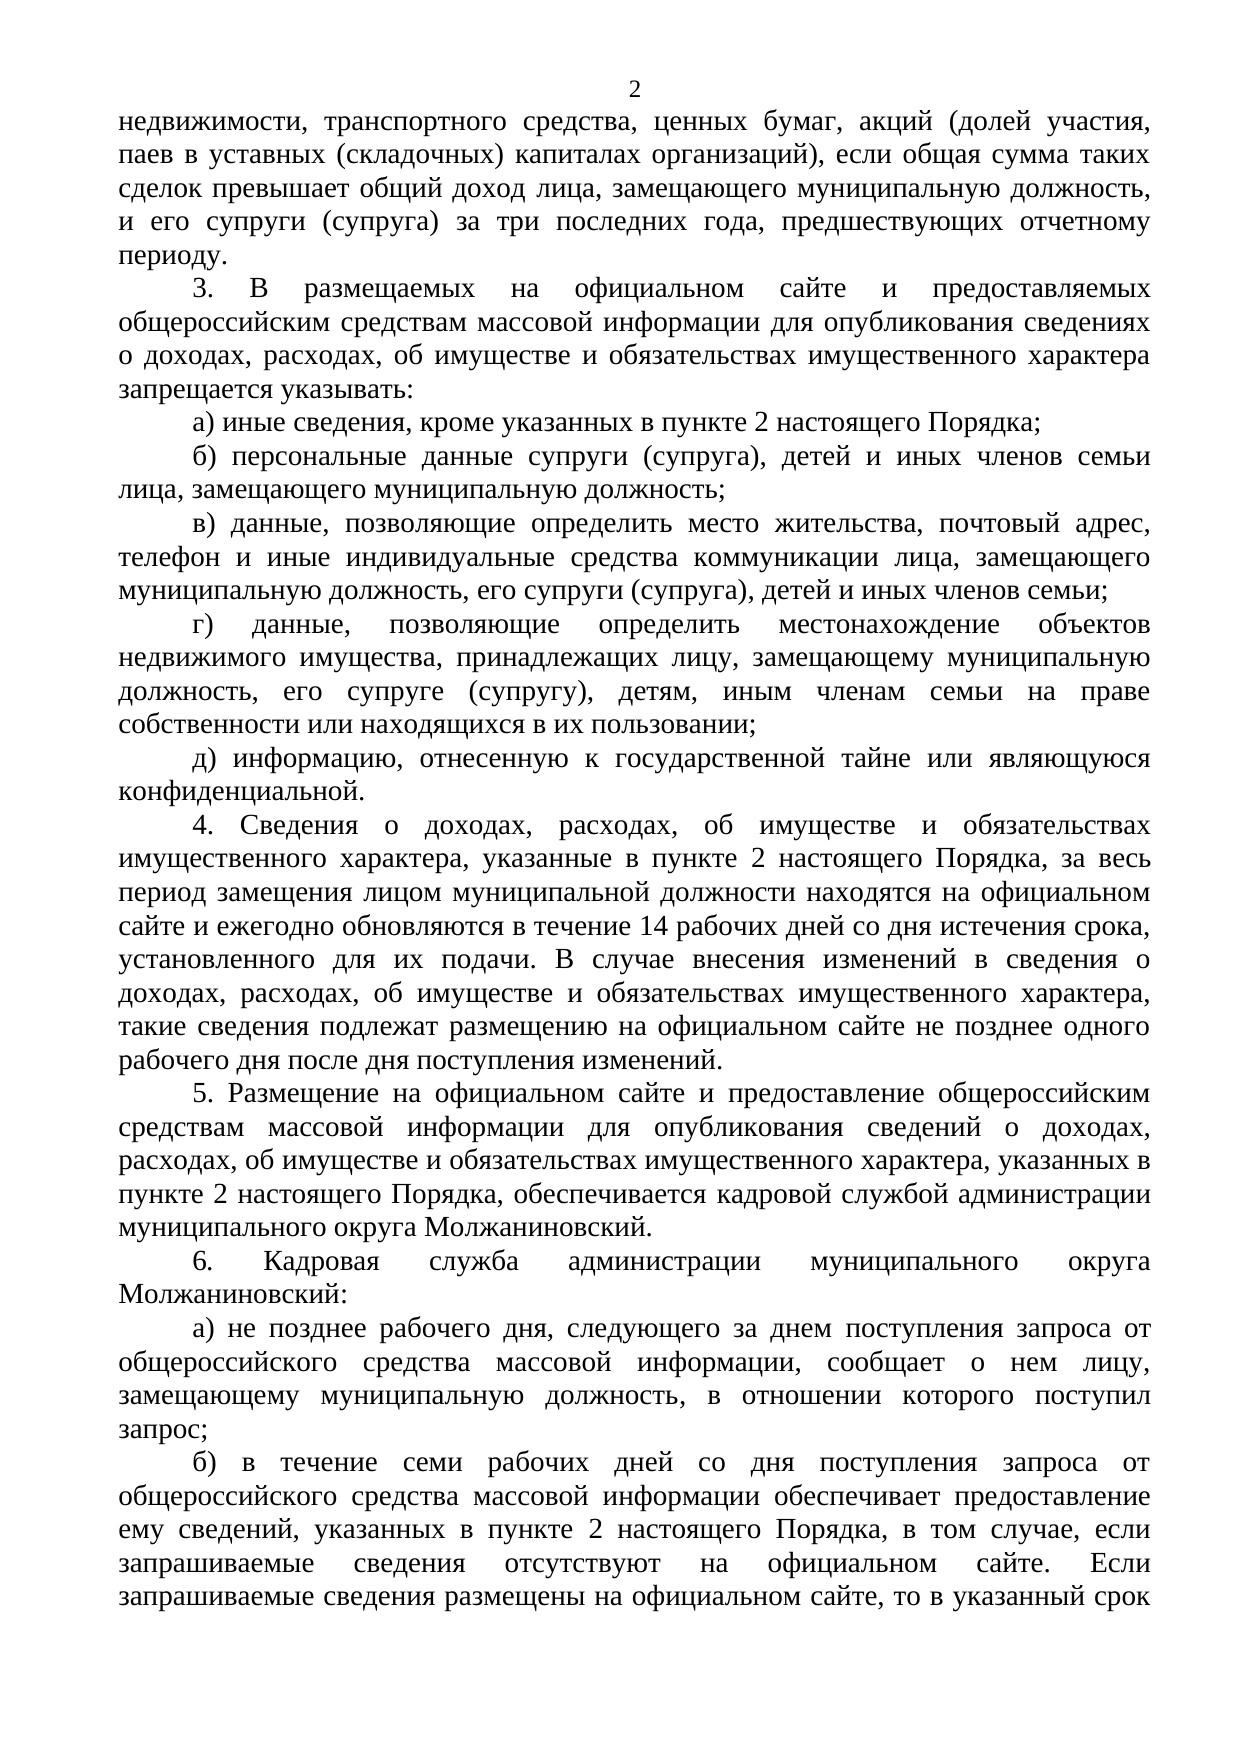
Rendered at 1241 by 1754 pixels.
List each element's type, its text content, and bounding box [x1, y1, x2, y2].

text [118, 1444, 1152, 1612]
text 4. Сведения о доходах, расходах, об имуществе и обязательствах имущественного характера, указанные в пункте 2 настоящего Порядка, за весь период замещения лицом муниципальной должности находятся на официальном сайте и ежегодно обновляются в течение 14 рабочих дней со дня истечения срока, установленного для их подачи. В случае внесения изменений в сведения о доходах, расходах, об имуществе и обязательствах имущественного характера, такие сведения подлежат размещению на официальном сайте не позднее одного рабочего дня после дня поступления изменений. [118, 807, 1152, 1075]
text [118, 103, 1152, 270]
text г) данные, позволяющие определить местонахождение объектов недвижимого имущества, принадлежащих лицу, замещающему муниципальную должность, его супруге (супругу), детям, иным членам семьи на праве собственности или находящихся в их пользовании; [118, 606, 1152, 740]
text в) данные, позволяющие определить место жительства, почтовый адрес, телефон и иные индивидуальные средства коммуникации лица, замещающего муниципальную должность, его супруги (супруга), детей и иных членов семьи; [118, 505, 1152, 606]
text 6. Кадровая служба администрации муниципального округа Молжаниновский: [118, 1243, 1152, 1310]
text 3. В размещаемых на официальном сайте и предоставляемых общероссийским средствам массовой информации для опубликования сведениях о доходах, расходах, об имуществе и обязательствах имущественного характера запрещается указывать: [118, 270, 1152, 404]
text б) персональные данные супруги (супруга), детей и иных членов семьи лица, замещающего муниципальную должность; [118, 438, 1152, 505]
text а) не позднее рабочего дня, следующего за днем поступления запроса от общероссийского средства массовой информации, сообщает о нем лицу, замещающему муниципальную должность, в отношении которого поступил запрос; [118, 1310, 1152, 1444]
text а) иные сведения, кроме указанных в пункте 2 настоящего Порядка; [118, 404, 1152, 438]
text 5. Размещение на официальном сайте и предоставление общероссийским средствам массовой информации для опубликования сведений о доходах, расходах, об имуществе и обязательствах имущественного характера, указанных в пункте 2 настоящего Порядка, обеспечивается кадровой службой администрации муниципального округа Молжаниновский. [118, 1075, 1152, 1243]
text д) информацию, отнесенную к государственной тайне или являющуюся конфиденциальной. [118, 740, 1152, 807]
